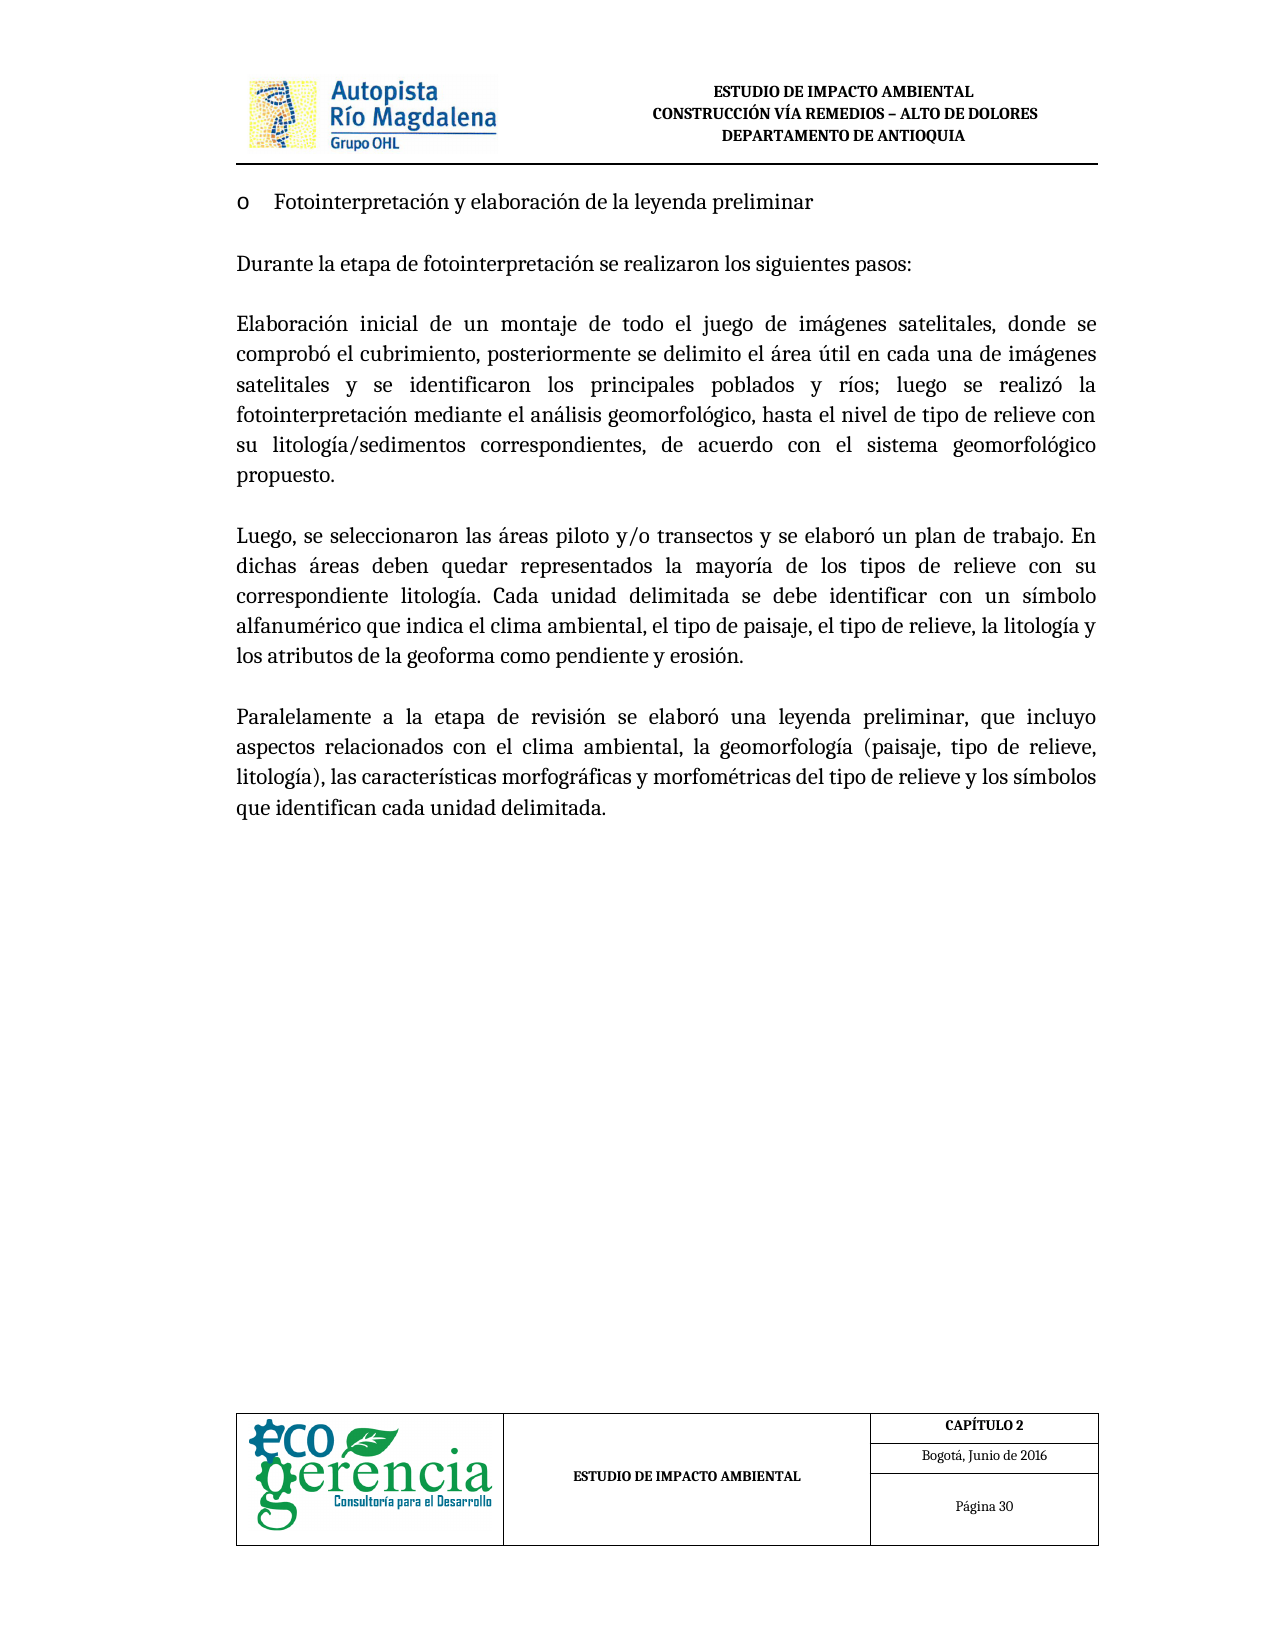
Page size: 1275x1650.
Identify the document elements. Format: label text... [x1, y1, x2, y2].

text Paralelamente a la etapa de revisión se elaboró una leyenda preliminar, que incluyo aspectos relacionados con el clima ambiental, la geomorfología (paisaje, tipo de relieve, litología), las características morfográficas y morfométricas del tipo de relieve y los símbolos que identifican cada unidad delimitada. [236, 704, 1098, 821]
text Elaboración inicial de un montaje de todo el juego de imágenes satelitales, donde se comprobó el cubrimiento, posteriormente se delimito el área útil en cada una de imágenes satelitales y se identificaron los principales poblados y ríos; luego se realizó la fotointerpretación mediante el análisis geomorfológico, hasta el nivel de tipo de relieve con su litología/sedimentos correspondientes, de acuerdo con el sistema geomorfológico propuesto. [236, 311, 1098, 488]
text Durante la etapa de fotointerpretación se realizaron los siguientes pasos: [236, 251, 1098, 277]
picture [248, 1418, 267, 1440]
picture [248, 1418, 493, 1531]
picture [247, 74, 499, 154]
subtitle Fotointerpretación y elaboración de la leyenda preliminar [236, 189, 1098, 216]
picture [264, 1430, 277, 1438]
text Luego, se seleccionaron las áreas piloto y/o transectos y se elaboró un plan de trabajo. En dichas áreas deben quedar representados la mayoría de los tipos de relieve con su correspondiente litología. Cada unidad delimitada se debe identificar con un símbolo alfanumérico que indica el clima ambiental, el tipo de paisaje, el tipo de relieve, la litología y los atributos de la geoforma como pendiente y erosión. [236, 522, 1098, 670]
